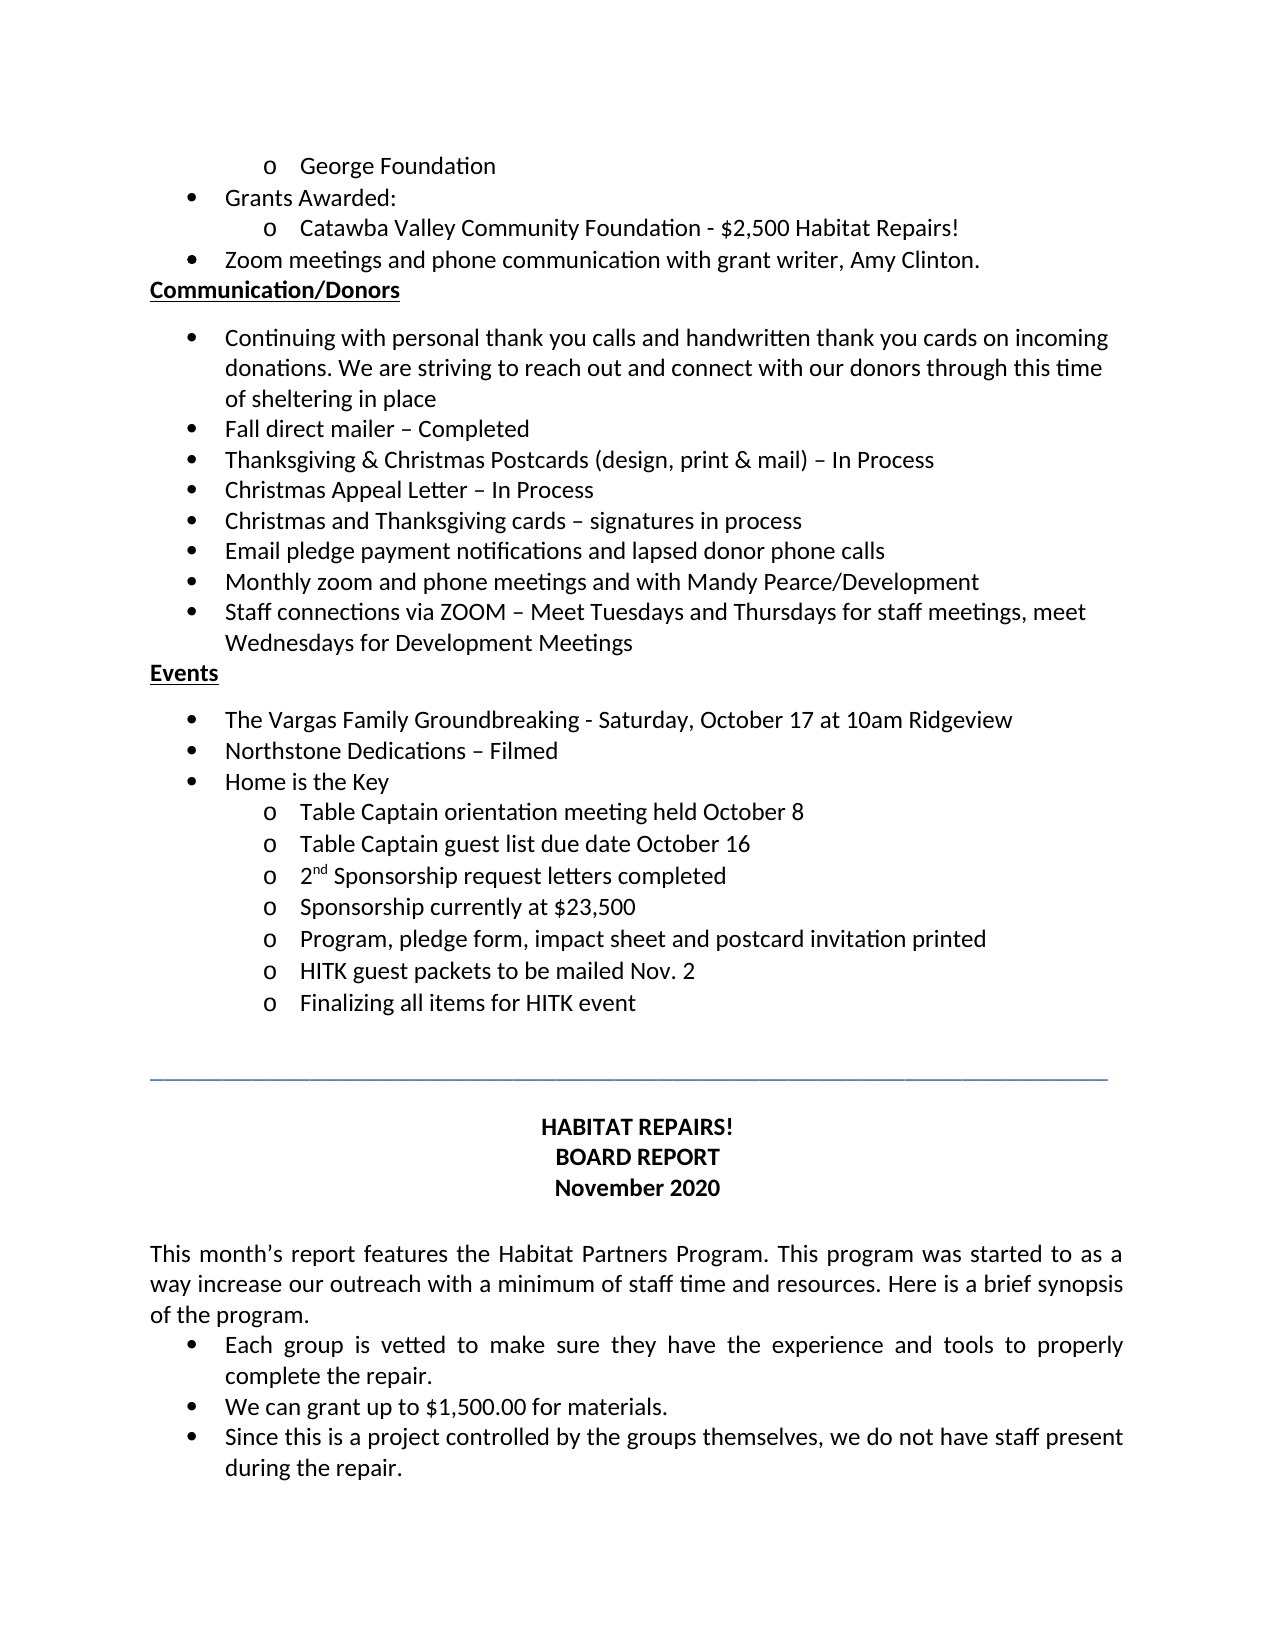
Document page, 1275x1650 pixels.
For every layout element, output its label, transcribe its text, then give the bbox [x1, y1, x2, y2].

list Table Captain guest list due date October 16 [262, 828, 1125, 860]
text November 2020 [150, 1172, 1125, 1202]
list Table Captain orientation meeting held October 8 [262, 796, 1125, 828]
text HABITAT REPAIRS! [150, 1111, 1125, 1141]
list Fall direct mailer – Completed [187, 413, 1125, 444]
list 2nd Sponsorship request letters completed [262, 860, 1125, 892]
list Staff connections via ZOOM – Meet Tuesdays and Thursdays for staff meetings, meet Wednesdays for Development Meetings [187, 596, 1125, 657]
list Grants Awarded: [187, 182, 1125, 212]
list Zoom meetings and phone communication with grant writer, Amy Clinton. [187, 244, 1125, 274]
list Sponsorship currently at $23,500 [262, 892, 1125, 923]
list Since this is a project controlled by the groups themselves, we do not have staff present during the repair. [187, 1421, 1125, 1482]
list Email pledge payment notifications and lapsed donor phone calls [187, 535, 1125, 566]
list Continuing with personal thank you calls and handwritten thank you cards on incoming donations. We are striving to reach out and connect with our donors through this time of sheltering in place [187, 322, 1125, 413]
list Home is the Key [187, 766, 1125, 796]
list Thanksgiving & Christmas Postcards (design, print & mail) – In Process [187, 444, 1125, 474]
text Events [150, 657, 1125, 688]
list Catawba Valley Community Foundation - $2,500 Habitat Repairs! [262, 212, 1125, 244]
list Each group is vetted to make sure they have the experience and tools to properly complete the repair. [187, 1330, 1125, 1391]
list We can grant up to $1,500.00 for materials. [187, 1391, 1125, 1421]
text Communication/Donors [150, 274, 1125, 305]
list Northstone Dedications – Filmed [187, 735, 1125, 766]
list Christmas and Thanksgiving cards – signatures in process [187, 505, 1125, 535]
list Monthly zoom and phone meetings and with Mandy Pearce/Development [187, 566, 1125, 596]
list The Vargas Family Groundbreaking - Saturday, October 17 at 10am Ridgeview [187, 705, 1125, 735]
list HITK guest packets to be mailed Nov. 2 [262, 955, 1125, 987]
text __________________________________________________________________ [150, 1049, 1125, 1085]
list Christmas Appeal Letter – In Process [187, 474, 1125, 505]
list George Foundation [262, 150, 1125, 182]
list Program, pledge form, impact sheet and postcard invitation printed [262, 923, 1125, 955]
text This month’s report features the Habitat Partners Program. This program was started to as a way increase our outreach with a minimum of staff time and resources. Here is a brief synopsis of the program. [150, 1238, 1125, 1330]
list Finalizing all items for HITK event [262, 987, 1125, 1019]
text BOARD REPORT [150, 1141, 1125, 1172]
